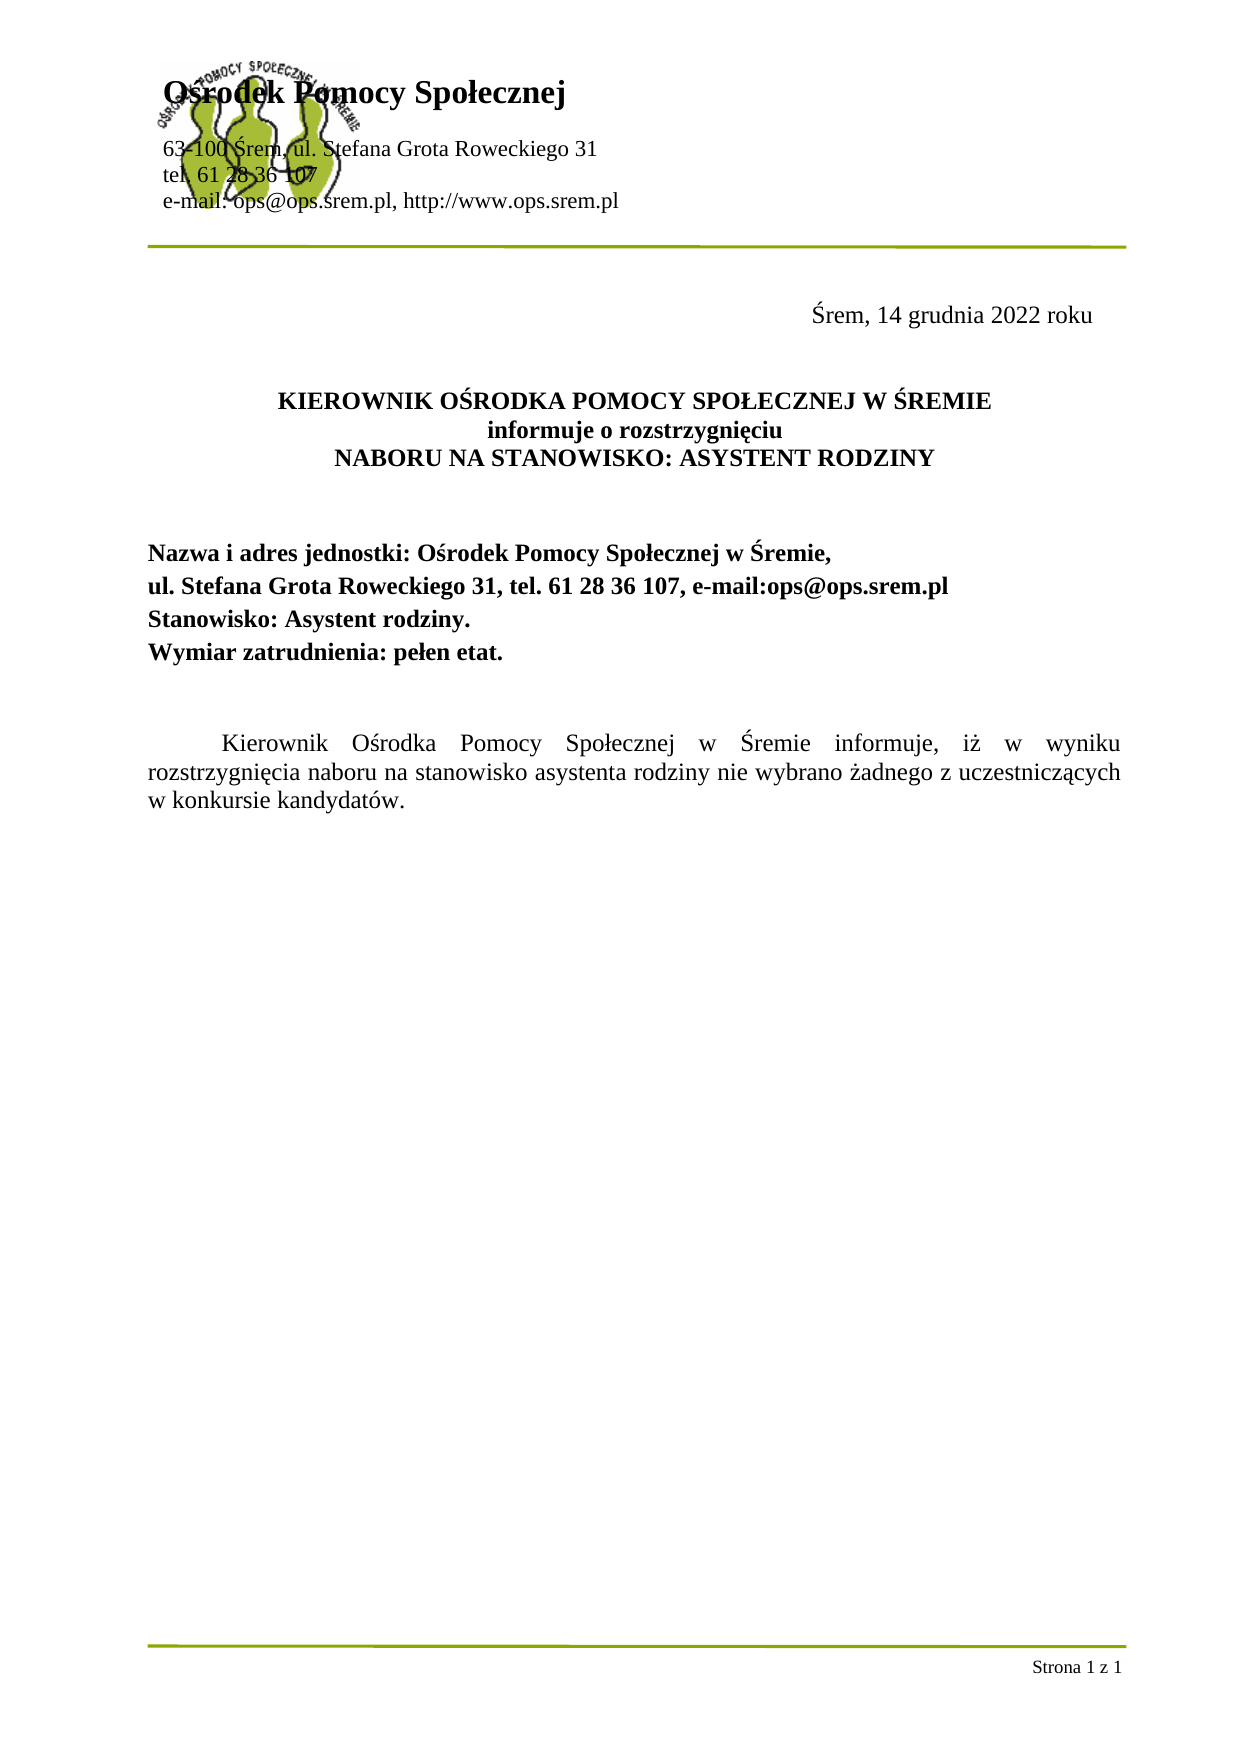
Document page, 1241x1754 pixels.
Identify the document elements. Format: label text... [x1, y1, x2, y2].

text Kierownik Ośrodka Pomocy Społecznej w Śremie informuje, iż w wyniku rozstrzygnięcia naboru na stanowisko asystenta rodziny nie wybrano żadnego z uczestniczących w konkursie kandydatów. [148, 728, 1122, 814]
text Śrem, 14 grudnia 2022 roku [738, 300, 1122, 328]
picture [157, 61, 360, 209]
text Wymiar zatrudnienia: pełen etat. [148, 637, 1122, 666]
text KIEROWNIK OŚRODKA POMOCY SPOŁECZNEJ W ŚREMIE informuje o rozstrzygnięciu [148, 386, 1122, 443]
text Stanowisko: Asystent rodziny. [148, 604, 1122, 633]
text ul. Stefana Grota Roweckiego 31, tel. 61 28 36 107, e-mail:ops@ops.srem.pl [148, 571, 1122, 600]
text Nazwa i adres jednostki: Ośrodek Pomocy Społecznej w Śremie, [148, 505, 1122, 567]
text NABORU NA STANOWISKO: ASYSTENT RODZINY [148, 443, 1122, 472]
